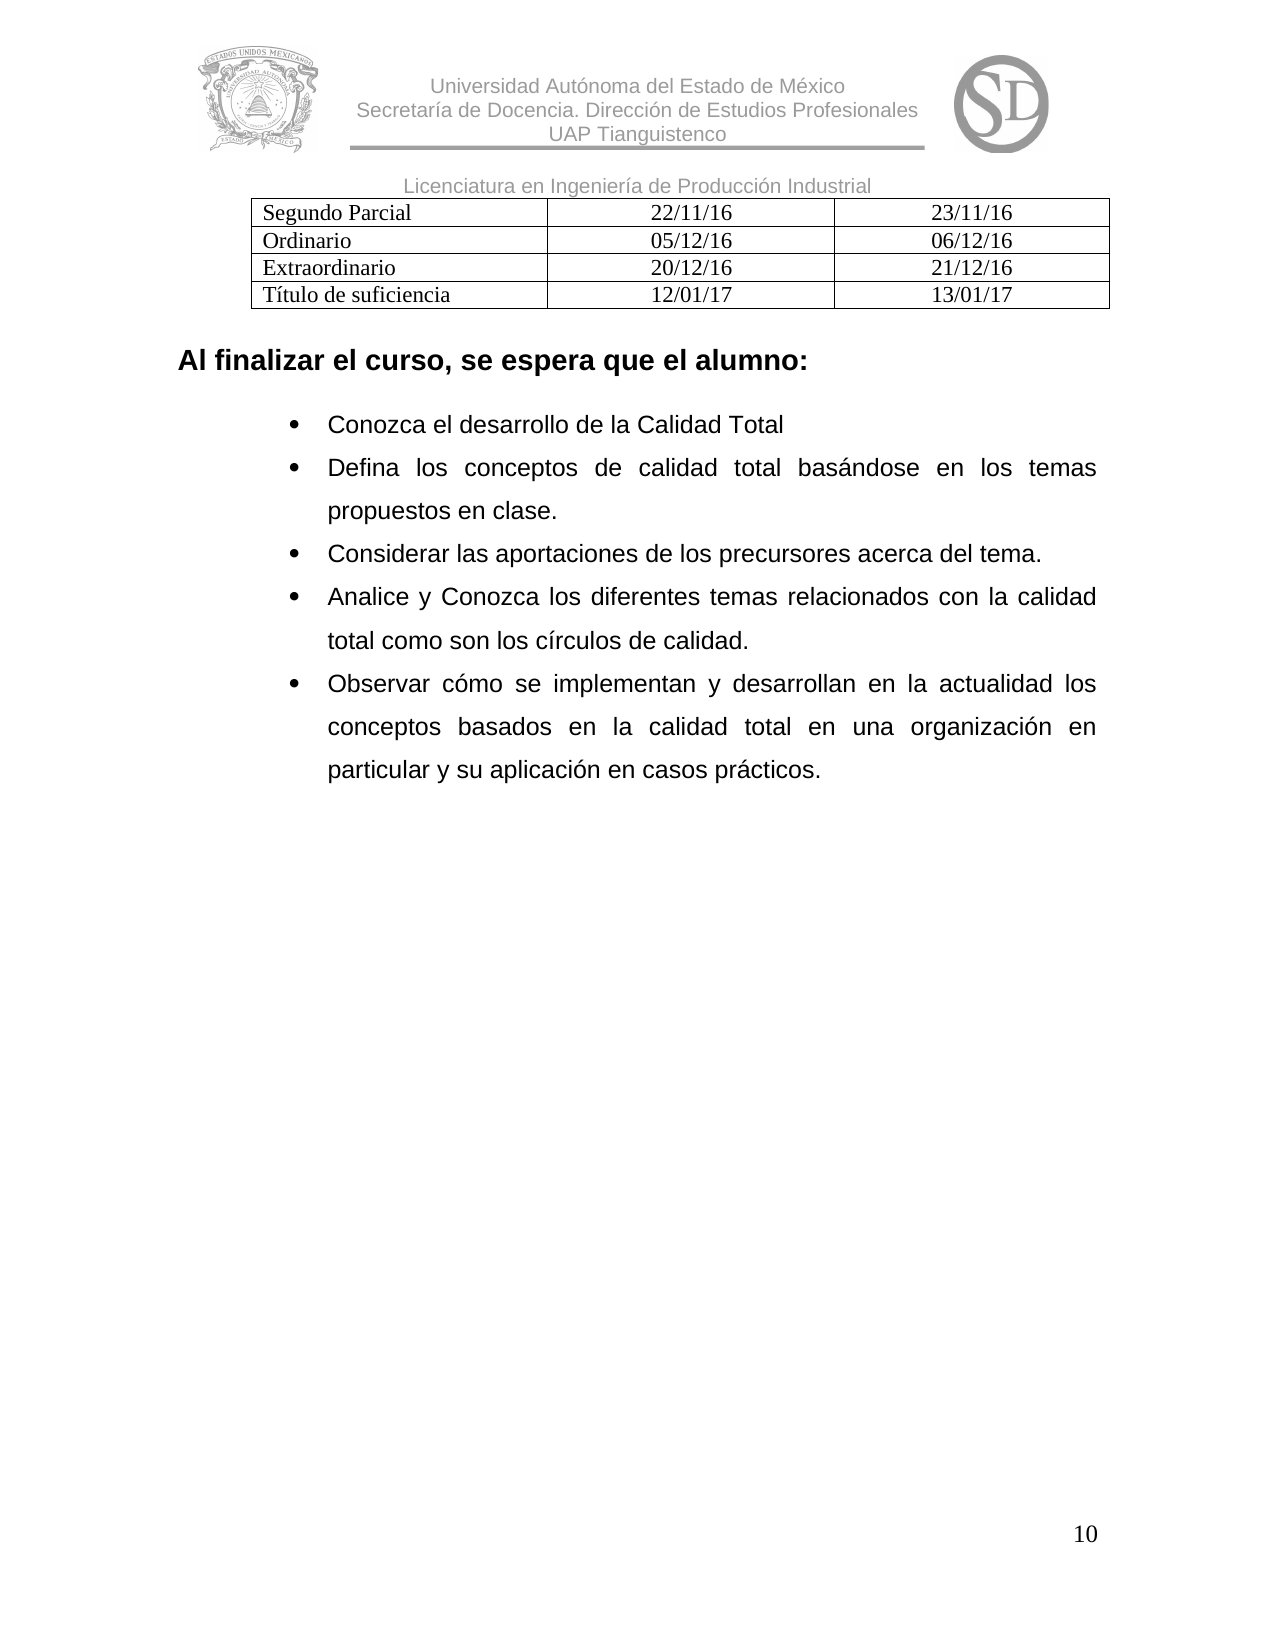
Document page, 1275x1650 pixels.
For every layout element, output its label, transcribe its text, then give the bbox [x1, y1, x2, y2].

table_cell 20/12/16 [548, 254, 834, 281]
list Considerar las aportaciones de los precursores acerca del tema. [290, 539, 1098, 568]
table_cell Ordinario [252, 227, 547, 253]
text Al finalizar el curso, se espera que el alumno: [177, 342, 1098, 376]
table_cell 13/01/17 [835, 282, 1109, 308]
table_cell 05/12/16 [548, 227, 834, 253]
table_cell Título de suficiencia [252, 282, 547, 308]
list Analice y Conozca los diferentes temas relacionados con la calidad total como son los círculos de calidad. [290, 582, 1098, 654]
list Defina los conceptos de calidad total basándose en los temas propuestos en clase. [290, 453, 1098, 525]
table_cell 22/11/16 [548, 199, 834, 226]
list Observar cómo se implementan y desarrollan en la actualidad los conceptos basados en la calidad total en una organización en particular y su aplicación en casos prácticos. [290, 669, 1098, 784]
list Conozca el desarrollo de [290, 409, 1098, 438]
table_cell 06/12/16 [835, 227, 1109, 253]
table_cell 12/01/17 [548, 282, 834, 308]
table_cell 23/11/16 [835, 199, 1109, 226]
table_cell 21/12/16 [835, 254, 1109, 281]
table_cell Extraordinario [252, 254, 547, 281]
table_cell Segundo Parcial [252, 199, 547, 226]
